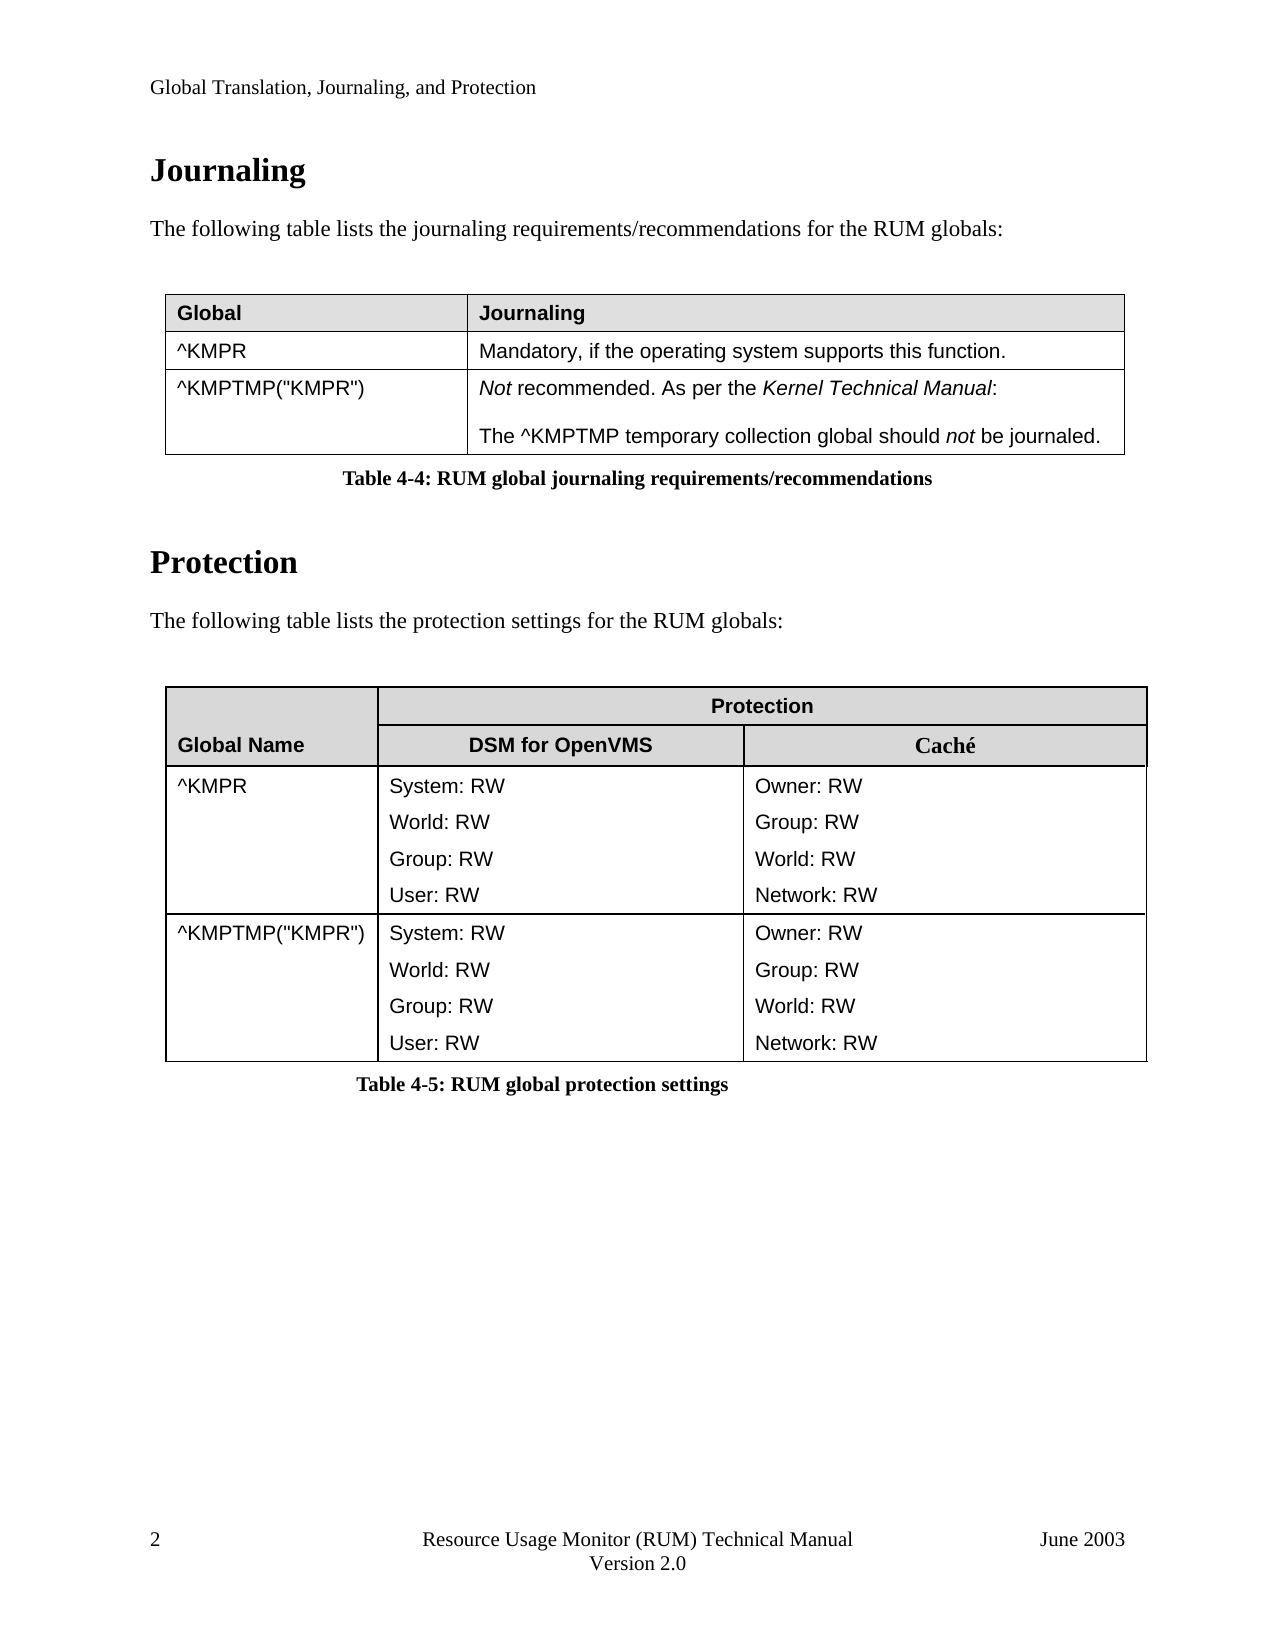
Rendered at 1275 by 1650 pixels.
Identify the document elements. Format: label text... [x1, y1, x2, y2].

table_cell Mandatory, if the operating system supports this function. [468, 332, 1124, 369]
table_header Protection [379, 688, 1146, 724]
table_cell Caché [745, 726, 1146, 765]
text The following table lists the protection settings for the RUM globals: [150, 607, 1125, 633]
table_cell Owner: RW Group: RW World: RW Network: RW [744, 913, 1146, 1061]
text The following table lists the journaling requirements/recommendations for the RUM globals: [150, 215, 1125, 241]
table_header [167, 688, 377, 724]
table_cell System: RW World: RW Group: RW User: RW [379, 767, 743, 913]
table_cell ^KMPTMP("KMPR") [166, 370, 467, 454]
table_cell Owner: RW Group: RW World: RW Network: RW [744, 765, 1146, 913]
table_cell Not recommended. As per the Kernel Technical Manual: The ^KMPTMP temporary collection global should not be journaled. [468, 370, 1124, 454]
table_cell Global Name [167, 724, 377, 765]
table_cell DSM for OpenVMS [379, 726, 743, 765]
table_header Global [166, 295, 467, 331]
subtitle Journaling [150, 150, 1125, 188]
table_cell ^KMPR [166, 332, 467, 369]
table_cell ^KMPTMP("KMPR") [167, 915, 377, 1061]
table_cell ^KMPR [167, 767, 377, 913]
table_header Journaling [468, 295, 1124, 331]
subtitle Protection [150, 542, 1125, 580]
table_cell System: RW World: RW Group: RW User: RW [379, 915, 743, 1061]
